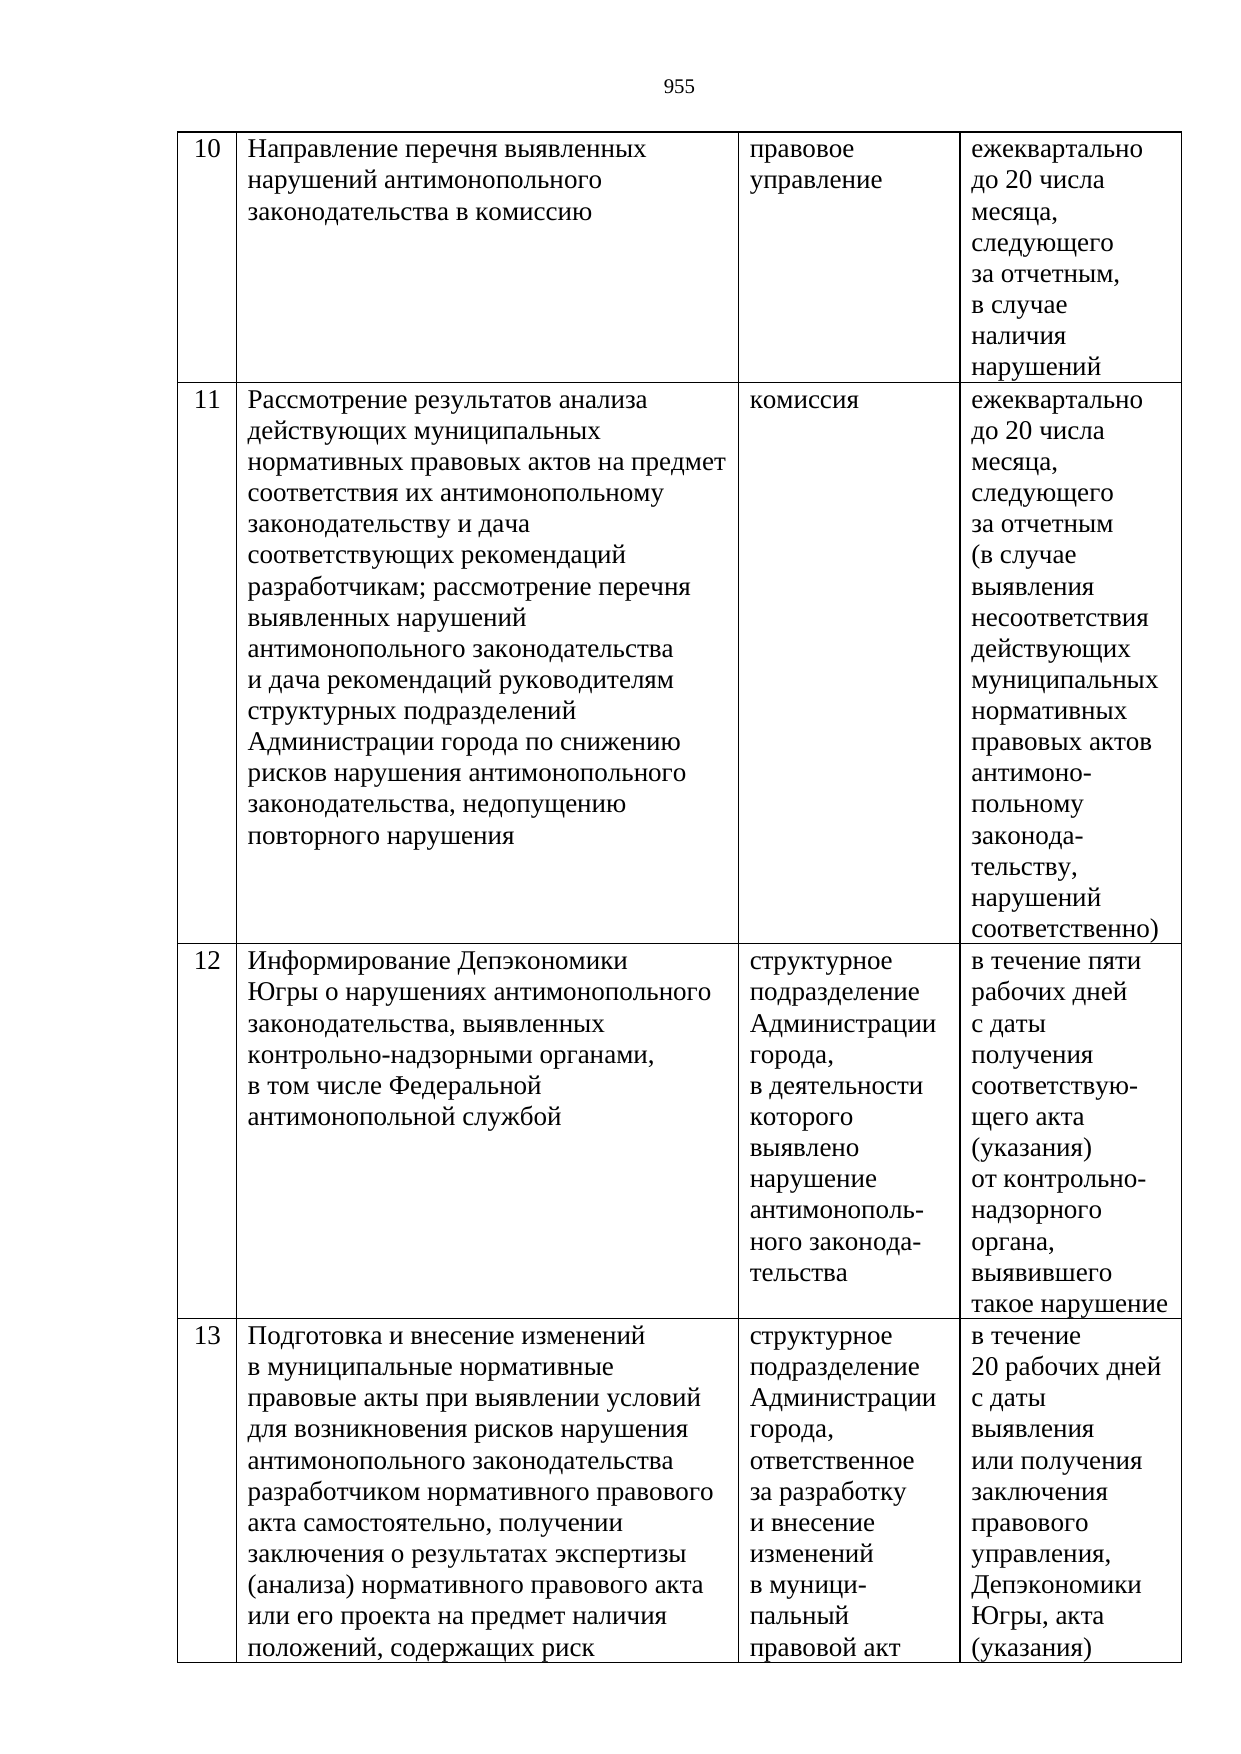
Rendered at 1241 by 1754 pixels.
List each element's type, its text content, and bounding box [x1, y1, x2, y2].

table_cell 12 [178, 944, 236, 1318]
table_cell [961, 1319, 1181, 1662]
table_cell Информирование Депэкономики Югры о нарушениях антимонопольного законодательства, выявленных контрольно-надзорными органами, в том числе Федеральной антимонопольной службой [237, 944, 738, 1318]
table_cell 10 [178, 133, 236, 382]
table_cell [237, 1319, 738, 1662]
table_cell ежеквартально до 20 числа месяца, следующего за отчетным, в случае наличия нарушений [961, 133, 1181, 382]
table_cell 13 [178, 1319, 236, 1662]
table_cell правовое управление [739, 133, 959, 382]
table_cell Рассмотрение результатов анализа действующих муниципальных нормативных правовых актов на предмет соответствия их антимонопольному законодательству и дача соответствующих рекомендаций разработчикам; рассмотрение перечня выявленных нарушений антимонопольного законодательства и дача рекомендаций руководителям структурных подразделений Администрации города по снижению рисков нарушения антимонопольного законодательства, недопущению повторного нарушения [237, 383, 738, 943]
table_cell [739, 1319, 959, 1662]
table_cell ежеквартально до 20 числа месяца, следующего за отчетным (в случае выявления несоответствия действующих муниципальных нормативных правовых актов антимоно-польному законода-тельству, нарушений соответственно) [961, 383, 1181, 943]
table_cell комиссия [739, 383, 959, 943]
table_cell Направление перечня выявленных нарушений антимонопольного законодательства в комиссию [237, 133, 738, 382]
table_cell структурное подразделение Администрации города, в деятельности которого выявлено нарушение антимонополь-ного законода-тельства [739, 944, 959, 1318]
table_cell 11 [178, 383, 236, 943]
table_cell в течение пяти рабочих дней с даты получения соответствую-щего акта (указания) от контрольно-надзорного органа, выявившего такое нарушение [961, 944, 1181, 1318]
